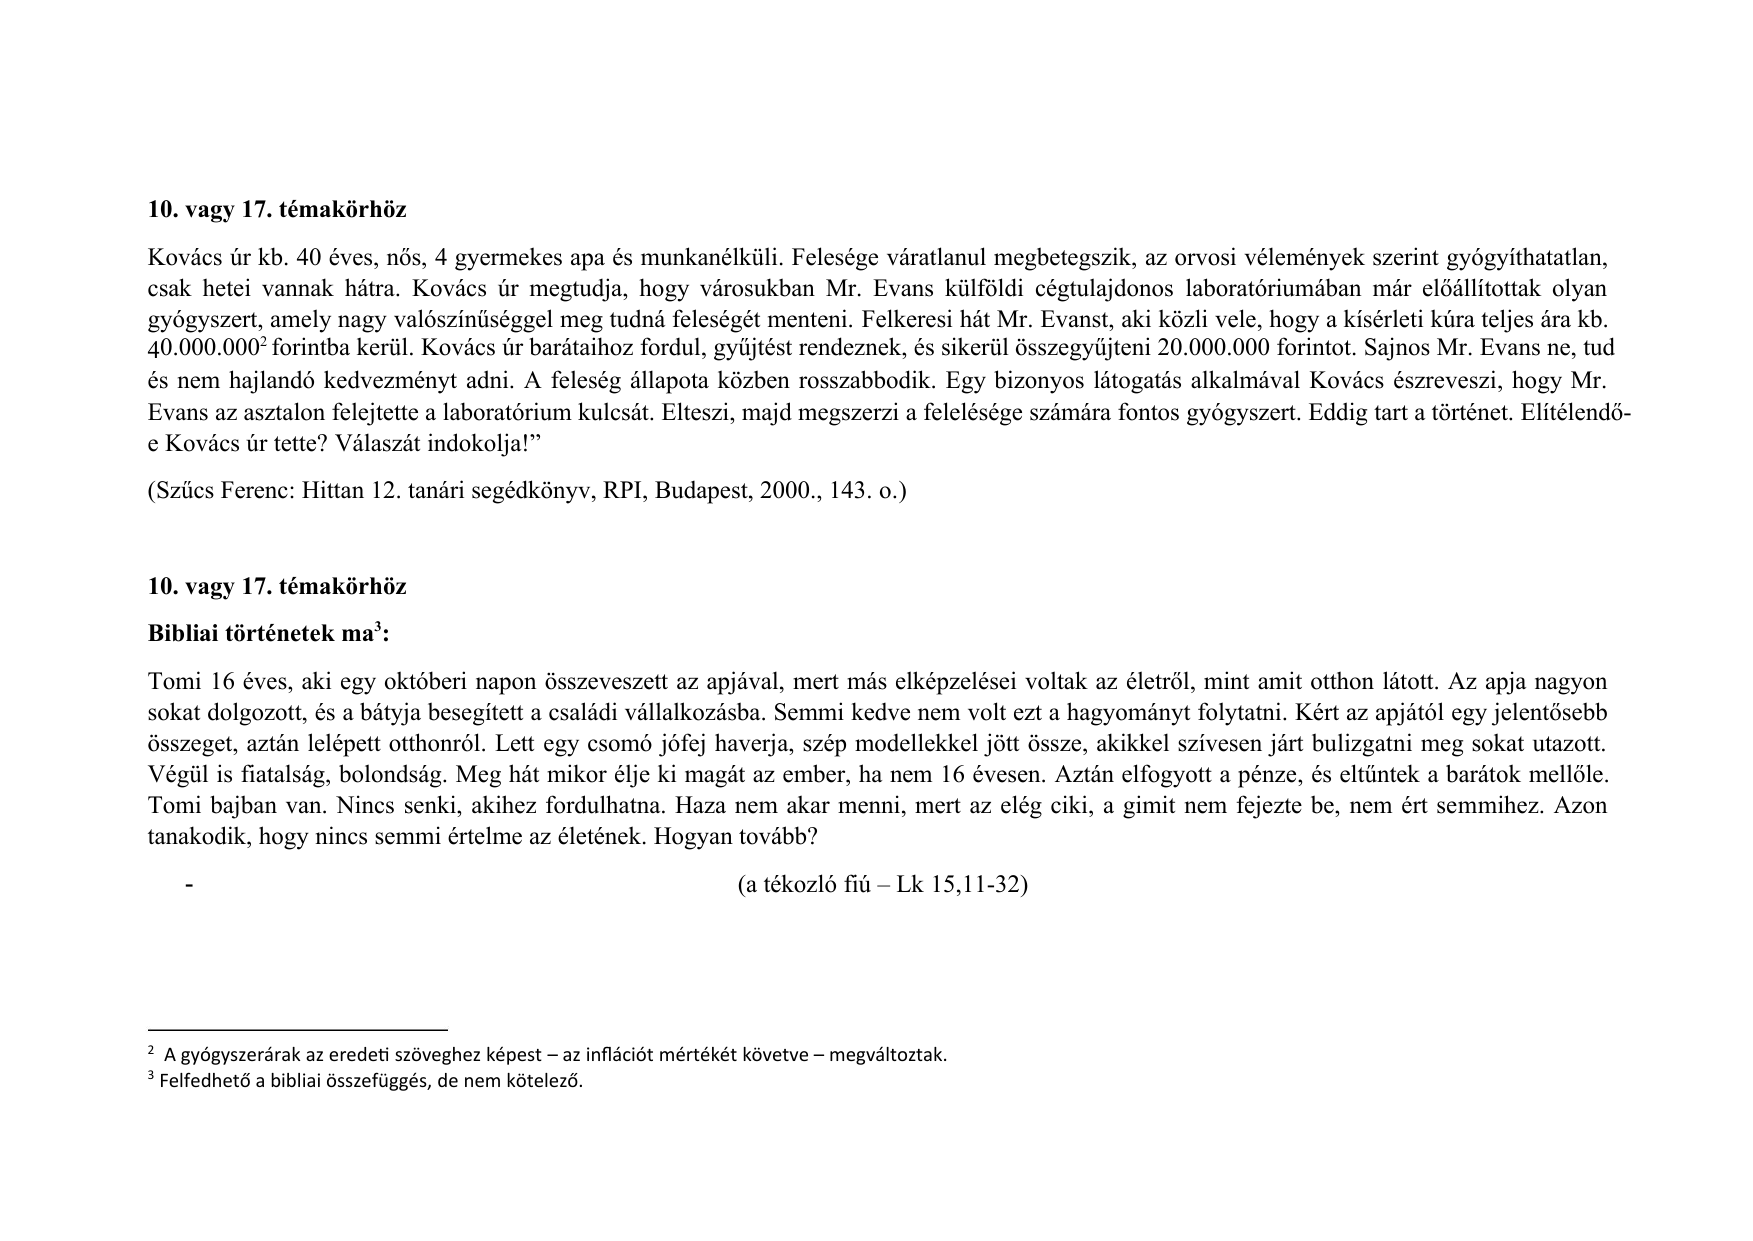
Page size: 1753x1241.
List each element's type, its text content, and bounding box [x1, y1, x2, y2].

text összeget, aztán lelépett otthonról. Lett egy csomó jófej haverja, szép modellekkel jött össze, akikkel szívesen járt bulizgatni meg sokat utazott. [147, 730, 1632, 757]
text Végül is fiatalság, bolondság. Meg hát mikor élje ki magát az ember, ha nem 16 évesen. Aztán elfogyott a pénze, és eltűntek a barátok mellőle. [147, 761, 1632, 788]
text 1 [147, 195, 160, 223]
text Tomi 16 éves, aki egy októberi napon összeveszett az apjával, mert más elképzelései voltak az életről, mint amit otthon látott. Az apja nagyon [147, 667, 1632, 695]
text Tomi bajban van. Nincs senki, akihez fordulhatna. Haza nem akar menni, mert az elég ciki, a gimit nem fejezte be, nem ért semmihez. Azon [147, 792, 1632, 819]
text tanakodik, hogy nincs semmi értelme az életének. Hogyan tovább? [147, 823, 1632, 850]
text csak hetei vannak hátra. Kovács úr megtudja, hogy városukban Mr. Evans külföldi cégtulajdonos laboratóriumában már előállítottak olyan [147, 274, 1632, 302]
text 0. vagy 17. témakörhöz [160, 572, 432, 600]
text és nem hajlandó kedvezményt adni. A feleség állapota közben rosszabbodik. Egy bizonyos látogatás alkalmával Kovács észreveszi, hogy Mr. [147, 367, 1632, 394]
text (a tékozló fiú – Lk 15,11-32) [738, 871, 1053, 898]
text 4 [147, 336, 185, 364]
text Felfedhető a bibliai összefüggés, de nem kötelező. [159, 1067, 972, 1092]
text 1 [147, 572, 160, 600]
text 0. vagy 17. témakörhöz [160, 195, 432, 223]
text Kovács úr kb. 40 éves, nős, 4 gyermekes apa és munkanélküli. Felesége váratlanul megbetegszik, az orvosi vélemények szerint gyógyíthatatlan, [147, 243, 1632, 271]
text - [185, 870, 218, 898]
text gyógyszert, amely nagy valószínűséggel meg tudná feleségét menteni. Felkeresi hát Mr. Evanst, aki közli vele, hogy a kísérleti kúra teljes ára kb. [147, 305, 1632, 333]
text Bibliai történetek ma3: [147, 619, 416, 647]
picture [145, 1026, 450, 1033]
text (Szűcs Ferenc: Hittan 12. tanári segédkönyv, RPI, Budapest, 2000., 143. o.) [147, 476, 931, 504]
text e Kovács úr tette? Válaszát indokolja!” [147, 429, 1632, 457]
text 0.000.0002 forintba kerül. Kovács úr barátaihoz fordul, gyűjtést rendeznek, és sikerül összegyűjteni 20.000.000 forintot. Sajnos Mr. Evans ne, tud [160, 334, 1631, 361]
text Evans az asztalon felejtette a laboratórium kulcsát. Elteszi, majd megszerzi a felelésége számára fontos gyógyszert. Eddig tart a történet. Elítélendő- [147, 398, 1632, 426]
text A gyógyszerárak az eredeti szöveghez képest – az inflációt mértékét követve – megváltoztak. [164, 1041, 972, 1067]
text sokat dolgozott, és a bátyja besegített a családi vállalkozásba. Semmi kedve nem volt ezt a hagyományt folytatni. Kért az apjától egy jelentősebb [147, 698, 1632, 726]
text 3 [147, 1066, 164, 1083]
text 2 [147, 1041, 164, 1057]
